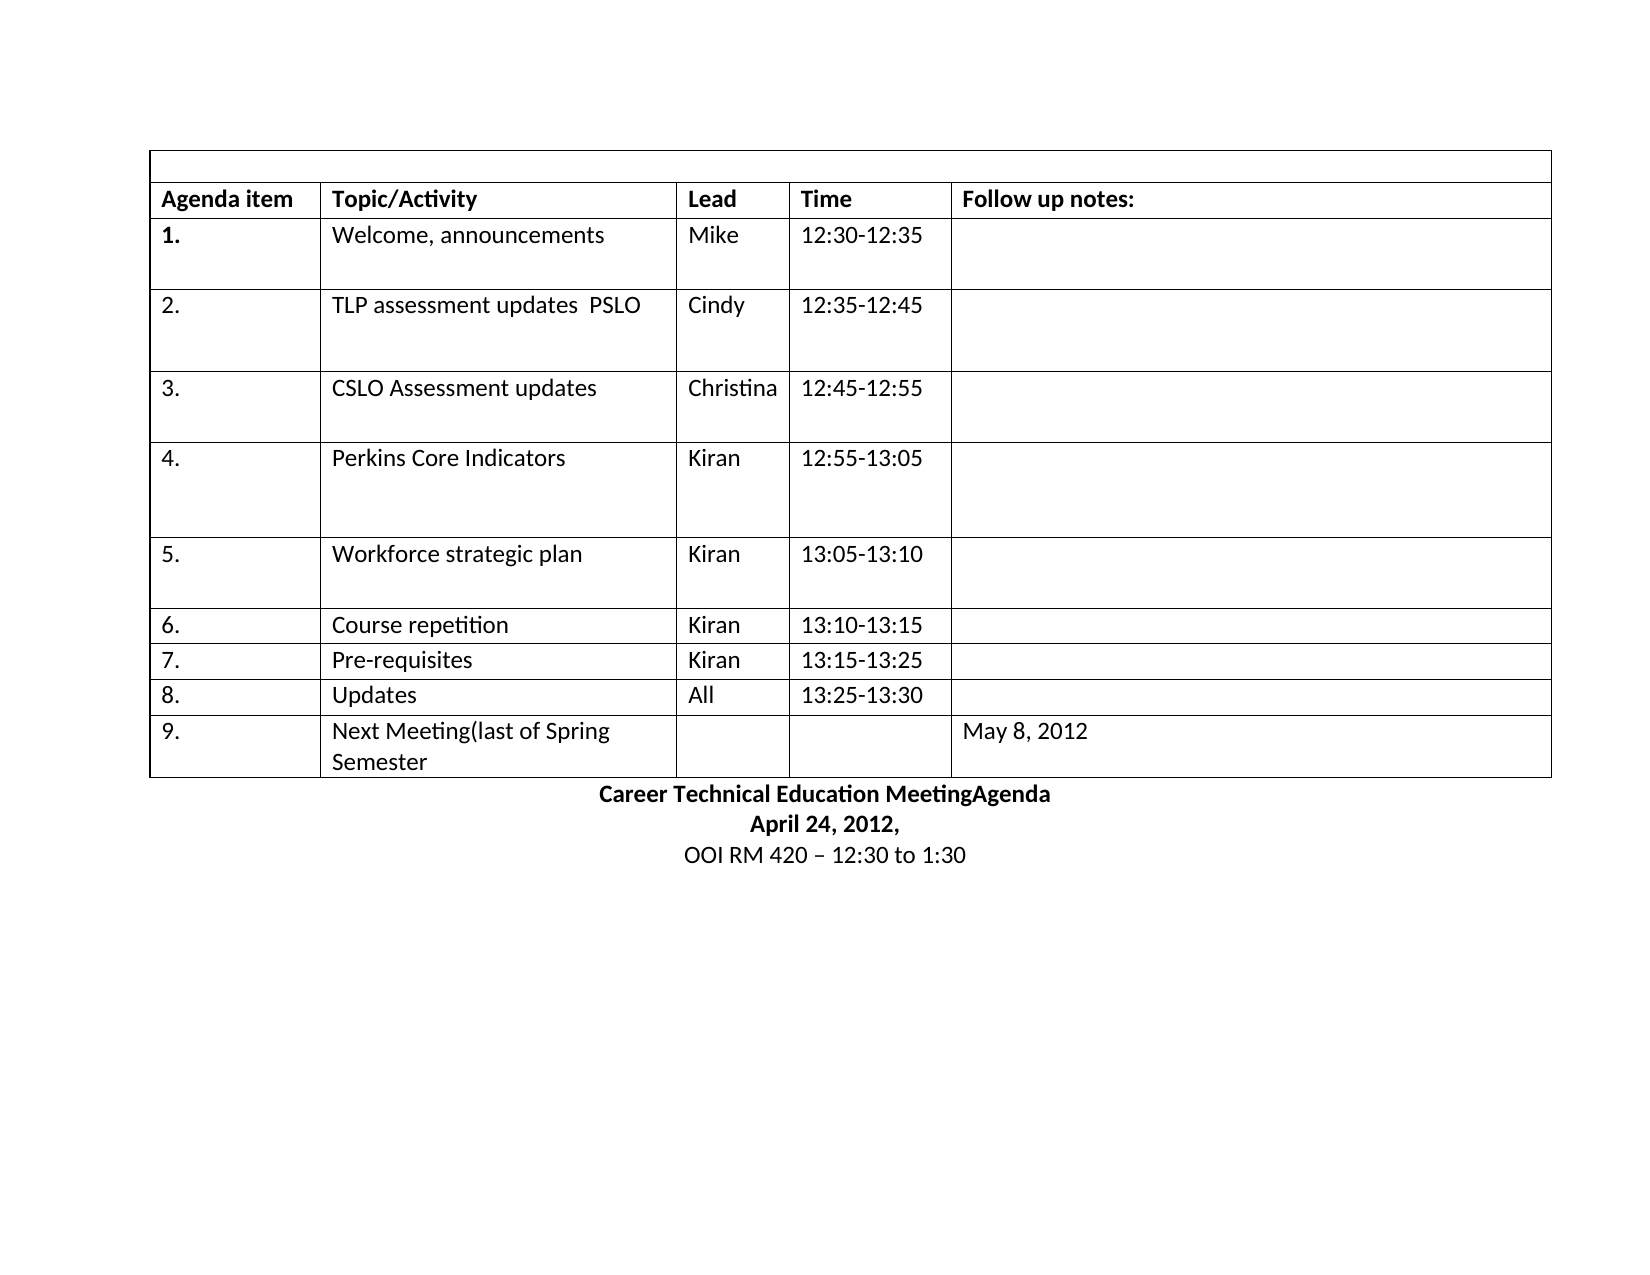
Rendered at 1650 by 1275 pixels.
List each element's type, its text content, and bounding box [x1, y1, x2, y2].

table_cell 2. [151, 290, 320, 371]
table_cell Follow up notes: [952, 183, 1551, 218]
table_cell 13:15-13:25 [790, 644, 951, 679]
table_cell TLP assessment updates PSLO [321, 290, 676, 371]
table_cell [952, 609, 1551, 643]
table_cell [677, 716, 789, 777]
table_cell 12:45-12:55 [790, 372, 951, 442]
table_cell Kiran [677, 443, 789, 537]
table_cell Kiran [677, 538, 789, 608]
table_cell [790, 716, 951, 777]
table_cell Lead [677, 183, 789, 218]
table_cell 3. [151, 372, 320, 442]
table_cell Christina [677, 372, 789, 442]
table_cell May 8, 2012 [952, 716, 1551, 777]
table_cell 12:35-12:45 [790, 290, 951, 371]
table_cell Course repetition [321, 609, 676, 643]
table_cell 9. [151, 716, 320, 777]
table_cell 6. [151, 609, 320, 643]
table_cell Mike [677, 219, 789, 288]
table_cell [952, 538, 1551, 608]
table_cell Pre-requisites [321, 644, 676, 679]
table_cell All [677, 680, 789, 714]
text April 24, 2012, [150, 808, 1500, 839]
table_cell 12:55-13:05 [790, 443, 951, 537]
table_cell [952, 219, 1551, 288]
table_cell Kiran [677, 644, 789, 679]
text OOI RM 420 – 12:30 to 1:30 [150, 839, 1500, 869]
table_cell 13:25-13:30 [790, 680, 951, 714]
table_cell 13:10-13:15 [790, 609, 951, 643]
table_cell 1. [151, 219, 320, 288]
table_cell [952, 680, 1551, 714]
table_cell [952, 290, 1551, 371]
table_cell Perkins Core Indicators [321, 443, 676, 537]
table_cell 12:30-12:35 [790, 219, 951, 288]
text Career Technical Education MeetingAgenda [150, 778, 1500, 808]
table_cell 7. [151, 644, 320, 679]
table_cell Cindy [677, 290, 789, 371]
table_header [151, 151, 1551, 182]
table_cell [952, 443, 1551, 537]
table_cell Agenda item [151, 183, 320, 218]
table_cell [952, 372, 1551, 442]
table_cell Kiran [677, 609, 789, 643]
table_cell 8. [151, 680, 320, 714]
table_cell Welcome, announcements [321, 219, 676, 288]
table_cell 13:05-13:10 [790, 538, 951, 608]
table_cell Time [790, 183, 951, 218]
table_cell 4. [151, 443, 320, 537]
table_cell [952, 644, 1551, 679]
table_cell Topic/Activity [321, 183, 676, 218]
table_cell Next Meeting(last of Spring Semester [321, 716, 676, 777]
table_cell Updates [321, 680, 676, 714]
table_cell CSLO Assessment updates [321, 372, 676, 442]
table_cell 5. [151, 538, 320, 608]
table_cell Workforce strategic plan [321, 538, 676, 608]
